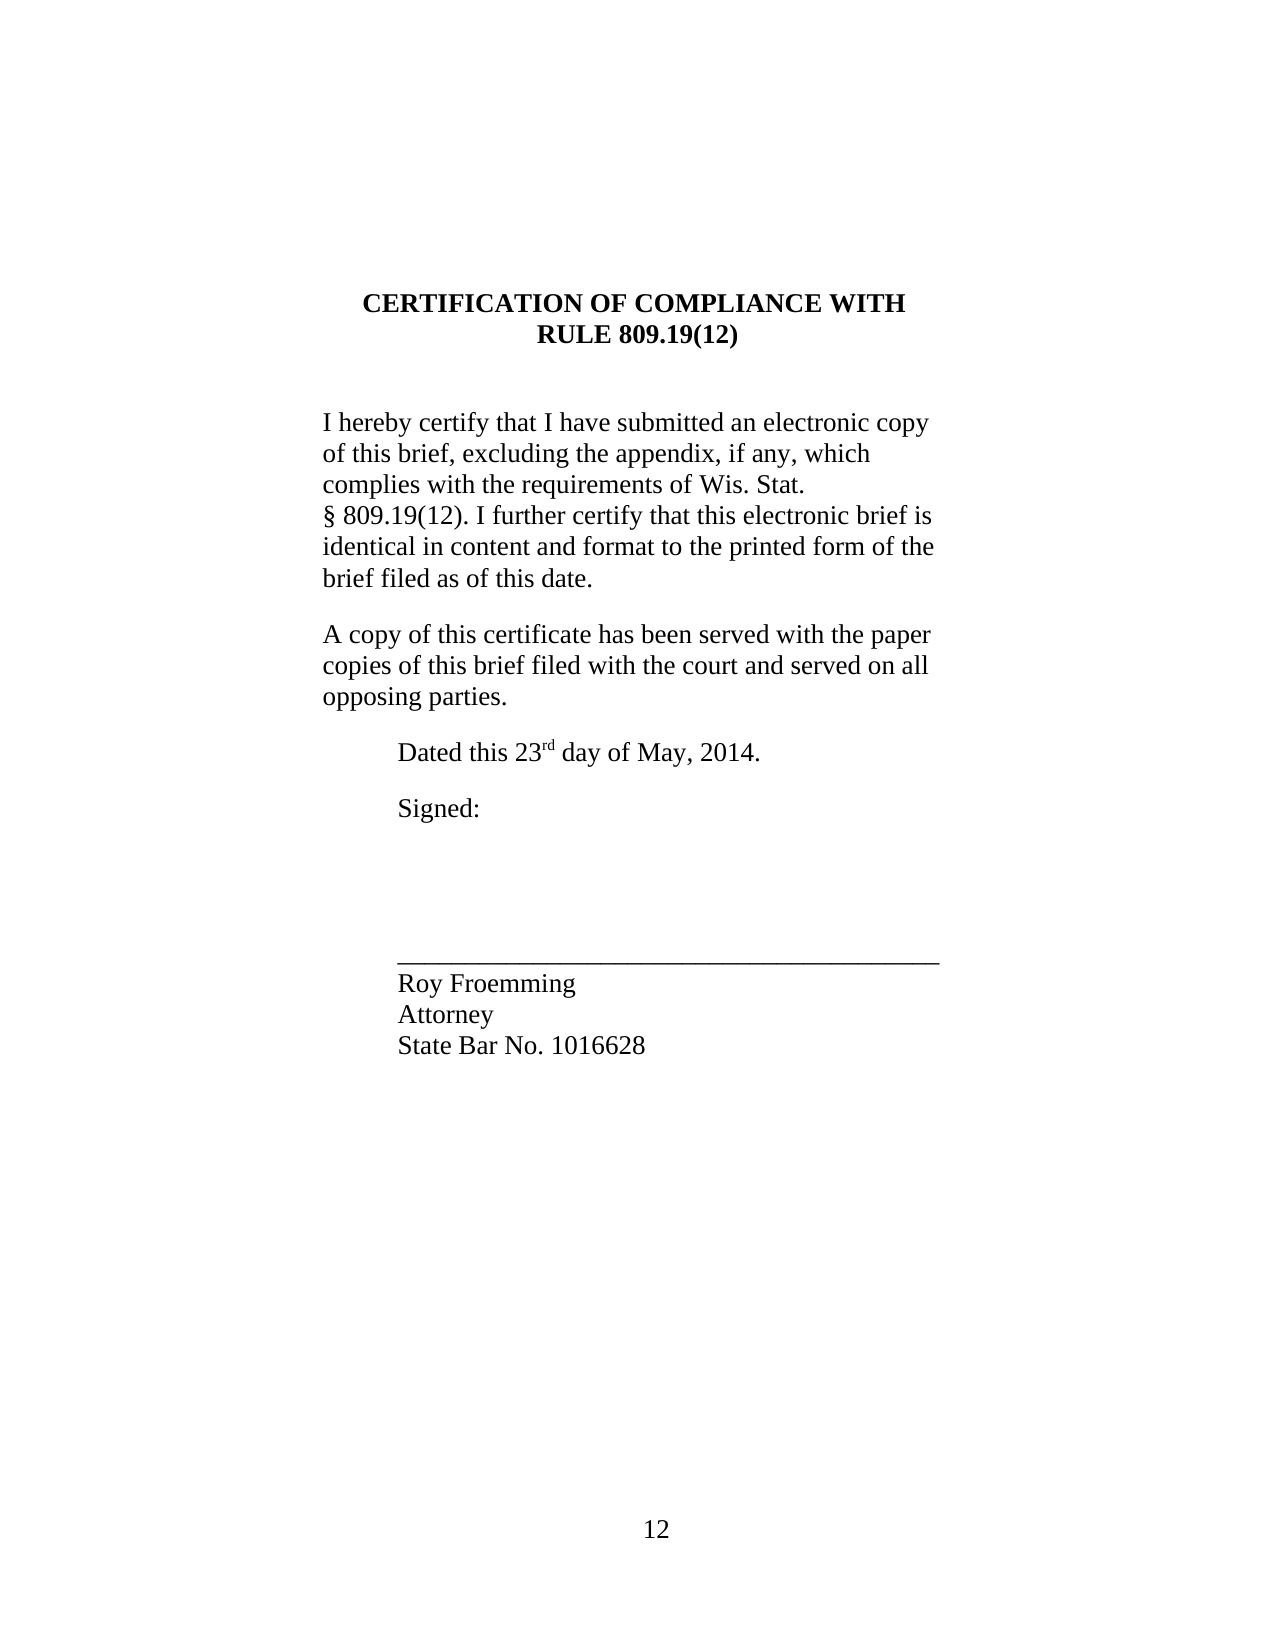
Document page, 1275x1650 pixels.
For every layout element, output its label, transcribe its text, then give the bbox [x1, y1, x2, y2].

subtitle 809.19 NoteCERTIFICATION OF COMPLIANCE WITH RULE 809.19(12) [322, 287, 952, 350]
text Dated this 23rd day of May, 2014. [322, 736, 952, 767]
text 809.19 NoteA copy of this certificate has been served with the paper copies of this brief filed with the court and served on all opposing parties. [322, 618, 952, 711]
text Signed: [322, 792, 952, 824]
text Roy Froemming Attorney State Bar No. 1016628 [397, 967, 952, 1061]
text I hereby certify that 809.19 NoteI have submitted an electronic copy of this brief, excluding the appendix, if any, which complies with the requirements of Wis. Stat. § 809.19(12). I further certify that t809.19 Notehis electronic brief is identical in content and format to the printed form of the brief filed as of this date. [322, 406, 952, 593]
text ________________________________________ [322, 936, 952, 967]
